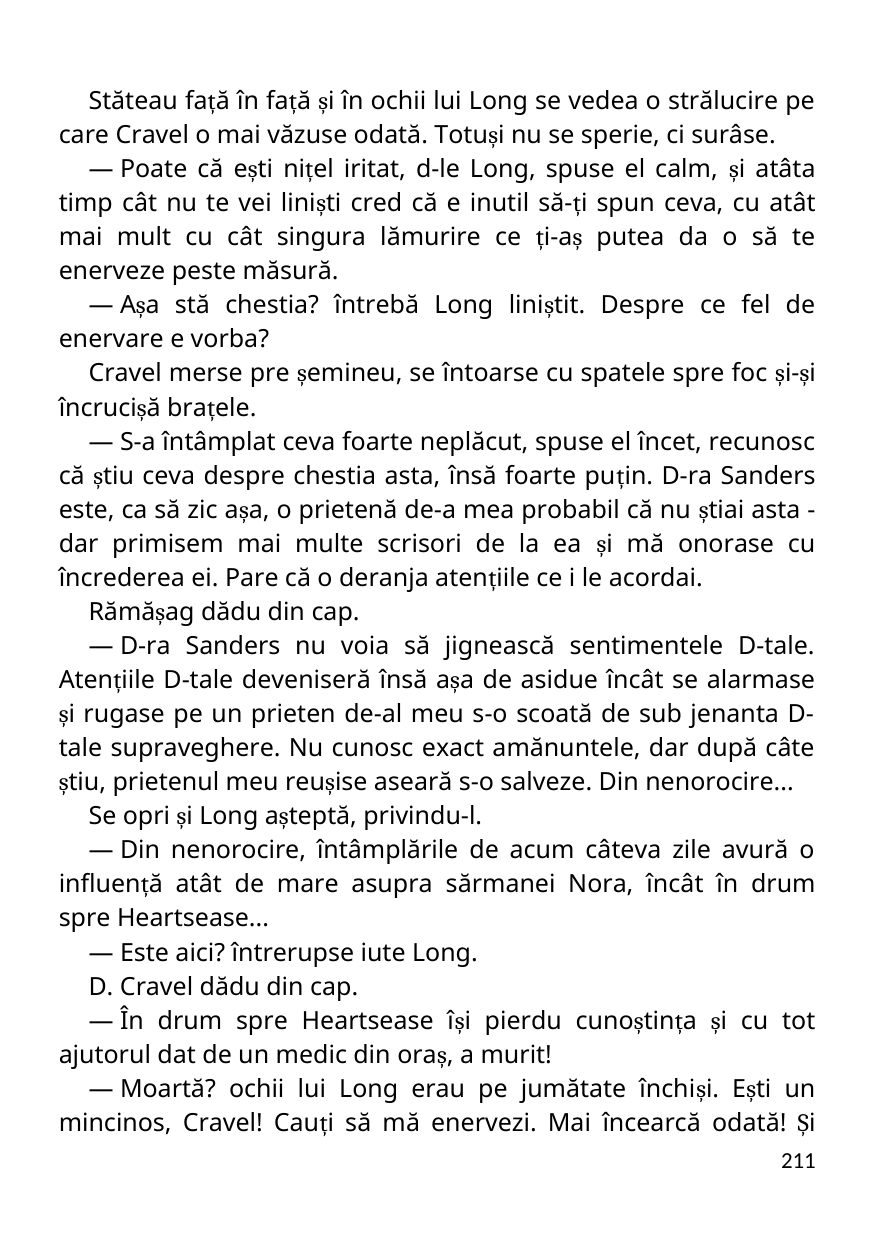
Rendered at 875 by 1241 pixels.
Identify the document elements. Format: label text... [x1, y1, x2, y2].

text — Poate că ești nițel iritat, d-le Long, spuse el calm, și atâta timp cât nu te vei liniști cred că e inutil să-ți spun ceva, cu atât mai mult cu cât singura lămurire ce ți-aș putea da o să te enerveze peste măsură. [58, 151, 816, 287]
text — Așa stă chestia? întrebă Long liniștit. Despre ce fel de enervare e vorba? [58, 287, 816, 355]
text Stăteau față în față și în ochii lui Long se vedea o strălucire pe care Cravel o mai văzuse odată. Totuși nu se sperie, ci surâse. [58, 83, 816, 151]
text — Este aici? întrerupse iute Long. [58, 934, 816, 968]
text — Din nenorocire, întâmplările de acum câteva zile avură o influență atât de mare asupra sărmanei Nora, încât în drum spre Heartsease... [58, 832, 816, 934]
text D. Cravel dădu din cap. [58, 968, 816, 1002]
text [58, 1070, 816, 1138]
text Se opri și Long așteptă, privindu-l. [58, 798, 816, 832]
text Cravel merse pre șemineu, se întoarse cu spatele spre foc și-și încrucișă brațele. [58, 355, 816, 423]
text — D-ra Sanders nu voia să jignească sentimentele D-tale. Atențiile D-tale deveniseră însă așa de asidue încât se alarmase și rugase pe un prieten de-al meu s-o scoată de sub jenanta D-tale supraveghere. Nu cunosc exact amănuntele, dar după câte știu, prietenul meu reușise aseară s-o salveze. Din nenorocire... [58, 628, 816, 798]
text Rămășag dădu din cap. [58, 593, 816, 628]
text — În drum spre Heartsease își pierdu cunoștința și cu tot ajutorul dat de un medic din oraș, a murit! [58, 1002, 816, 1070]
text — S-a întâmplat ceva foarte neplăcut, spuse el încet, recunosc că știu ceva despre chestia asta, însă foarte puțin. D-ra Sanders este, ca să zic așa, o prietenă de-a mea probabil că nu știai asta - dar primisem mai multe scrisori de la ea și mă onorase cu încrederea ei. Pare că o deranja atențiile ce i le acordai. [58, 423, 816, 593]
